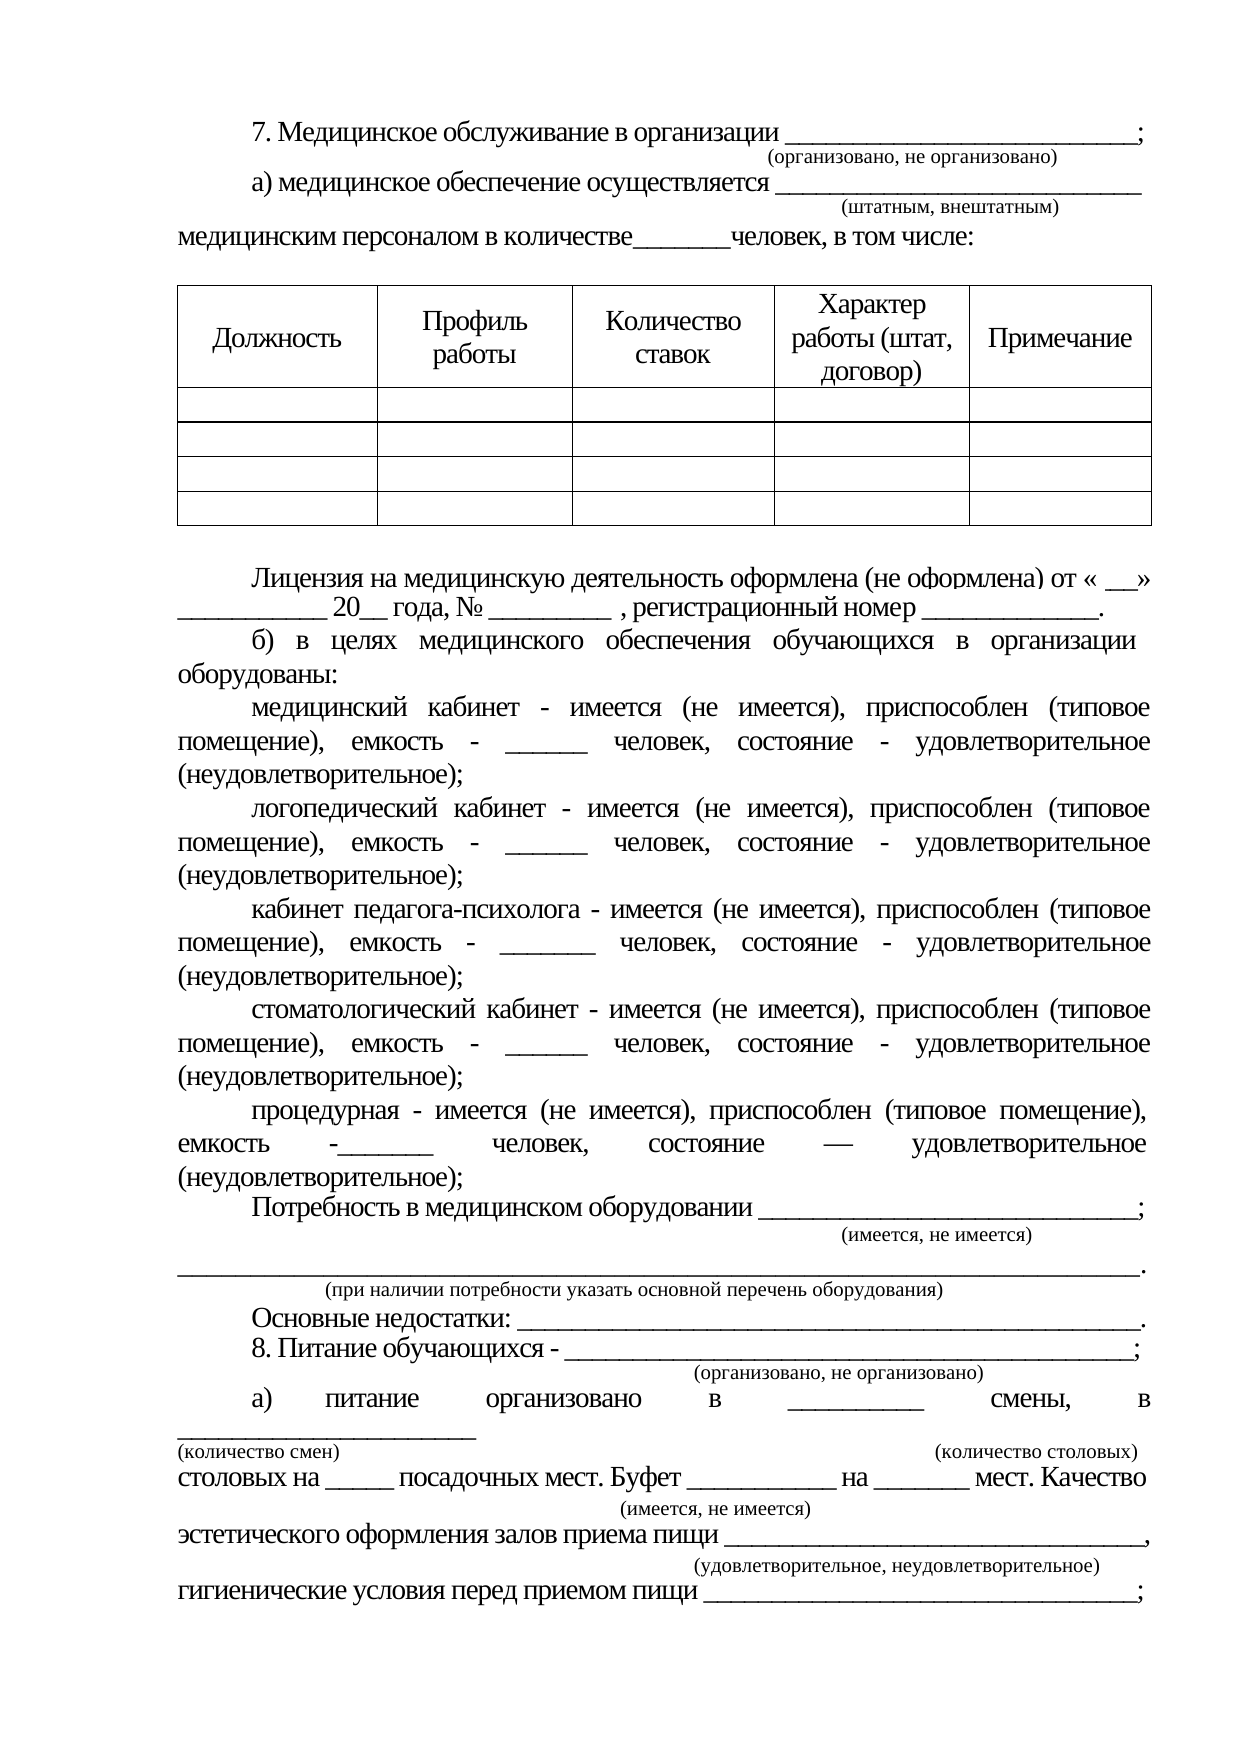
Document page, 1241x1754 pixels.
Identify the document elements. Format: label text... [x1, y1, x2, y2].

table_cell [378, 457, 572, 491]
text (удовлетворительное, неудовлетворительное) [620, 1549, 1152, 1578]
table_cell [178, 492, 377, 525]
text (имеется, не имеется) [620, 1492, 1152, 1521]
table_cell [970, 492, 1151, 525]
table_cell [178, 388, 377, 421]
table_cell [775, 423, 969, 456]
text 7. Медицинское обслуживание в организации __________________________; [177, 118, 1152, 147]
text кабинет педагога-психолога - имеется (не имеется), приспособлен (типовое помещение), емкость - _______ человек, состояние - удовлетворительное (неудовлетворительное); [177, 891, 1152, 991]
text Потребность в медицинском оборудовании ____________________________; [177, 1193, 1152, 1222]
table_header Количество ставок [573, 286, 774, 387]
table_cell [573, 492, 774, 525]
text 8. Питание обучающихся - __________________________________________; [177, 1334, 1152, 1363]
table_cell [573, 457, 774, 491]
text процедурная - имеется (не имеется), приспособлен (типовое помещение), емкость -_______ человек, состояние — удовлетворительное (неудовлетворительное); [177, 1092, 1147, 1193]
table_cell [775, 457, 969, 491]
text (количество смен) (количество столовых) [177, 1442, 1152, 1463]
table_header Примечание [970, 286, 1151, 387]
table_cell [573, 388, 774, 421]
text (имеется, не имеется) [767, 1222, 1152, 1246]
table_cell [378, 423, 572, 456]
table_header Профиль работы [378, 286, 572, 387]
table_cell [970, 388, 1151, 421]
text а) медицинское обеспечение осуществляется ___________________________ [177, 168, 1152, 197]
text Основные недостатки: ______________________________________________. [177, 1300, 1152, 1334]
text __________________________________________________________________. [177, 1246, 1152, 1279]
text эстетического оформления залов приема пищи _______________________________, [177, 1521, 1152, 1549]
text б) в целях медицинского обеспечения обучающихся в организации оборудованы: [177, 622, 1137, 689]
text медицинский кабинет - имеется (не имеется), приспособлен (типовое помещение), емкость - ______ человек, состояние - удовлетворительное (неудовлетворительное); [177, 689, 1152, 790]
text столовых на _____ посадочных мест. Буфет ___________ на _______ мест. Качество [177, 1463, 1152, 1492]
table_cell [775, 388, 969, 421]
table_cell [378, 492, 572, 525]
text (при наличии потребности указать основной перечень оборудования) [251, 1279, 1152, 1300]
table_header Характер работы (штат, договор) [775, 286, 969, 387]
text логопедический кабинет - имеется (не имеется), приспособлен (типовое помещение), емкость - ______ человек, состояние - удовлетворительное (неудовлетворительное); [177, 790, 1152, 891]
text (организовано, не организовано) [620, 1363, 1152, 1384]
text стоматологический кабинет - имеется (не имеется), приспособлен (типовое помещение), емкость - ______ человек, состояние - удовлетворительное (неудовлетворительное); [177, 991, 1152, 1092]
text (организовано, не организовано) [767, 147, 1152, 168]
table_cell [178, 423, 377, 456]
table_cell [775, 492, 969, 525]
text (штатным, внештатным) [767, 197, 1152, 218]
text а) питание организовано в __________ смены, в ______________________ [177, 1384, 1152, 1442]
text гигиенические условия перед приемом пищи ________________________________; [177, 1578, 1152, 1605]
table_cell [970, 457, 1151, 491]
table_cell [573, 423, 774, 456]
text Лицензия на медицинскую деятельность оформлена (не оформлена) от «___» ___________ 20__ года, № _________ , регистрационный номер _____________. [177, 564, 1152, 622]
table_cell [970, 423, 1151, 456]
table_header Должность [178, 286, 377, 387]
table_cell [178, 457, 377, 491]
text медицинским персоналом в количестве человек, в том числе: [177, 218, 1152, 252]
table_cell [378, 388, 572, 421]
